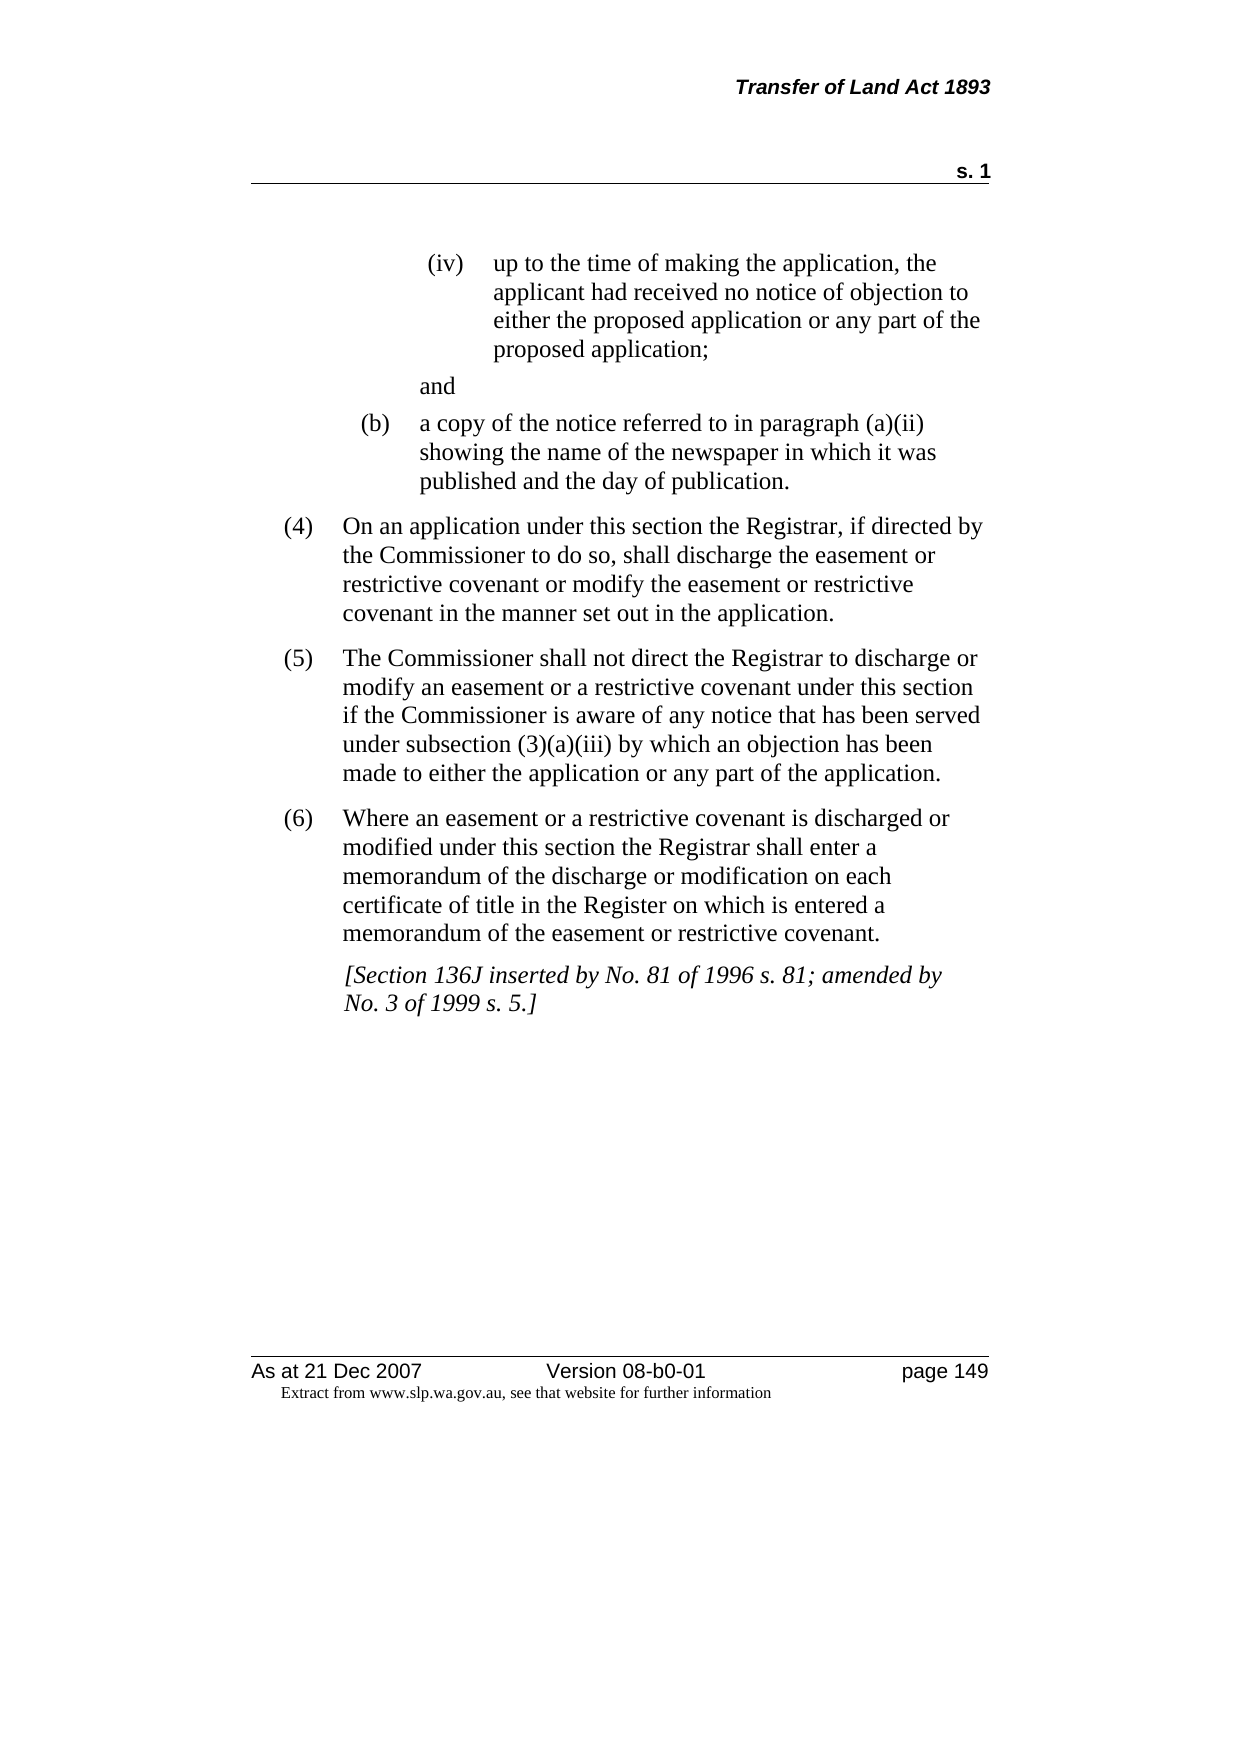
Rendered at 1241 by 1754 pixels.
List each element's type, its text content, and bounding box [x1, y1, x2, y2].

text (b) a copy of the notice referred to in paragraph (a)(ii) showing the name of the newspaper in which it was published and the day of publication. [251, 408, 989, 495]
text (iv) up to the time of making the application, the applicant had received no notice of objection to either the proposed application or any part of the proposed application; [251, 248, 989, 363]
text (6) Where an easement or a restrictive covenant is discharged or modified under this section the Registrar shall enter a memorandum of the discharge or modification on each certificate of title in the Register on which is entered a memorandum of the easement or restrictive covenant. [251, 803, 989, 947]
text (5) The Commissioner shall not direct the Registrar to discharge or modify an easement or a restrictive covenant under this section if the Commissioner is aware of any notice that has been served under subsection (3)(a)(iii) by which an objection has been made to either the application or any part of the application. [251, 643, 989, 787]
text (4) On an application under this section the Registrar, if directed by the Commissioner to do so, shall discharge the easement or restrictive covenant or modify the easement or restrictive covenant in the manner set out in the application. [251, 511, 989, 626]
text [Section 136J inserted by No. 81 of 1996 s. 81; amended by No. 3 of 1999 s. 5.] [251, 960, 989, 1017]
text and [251, 371, 989, 400]
